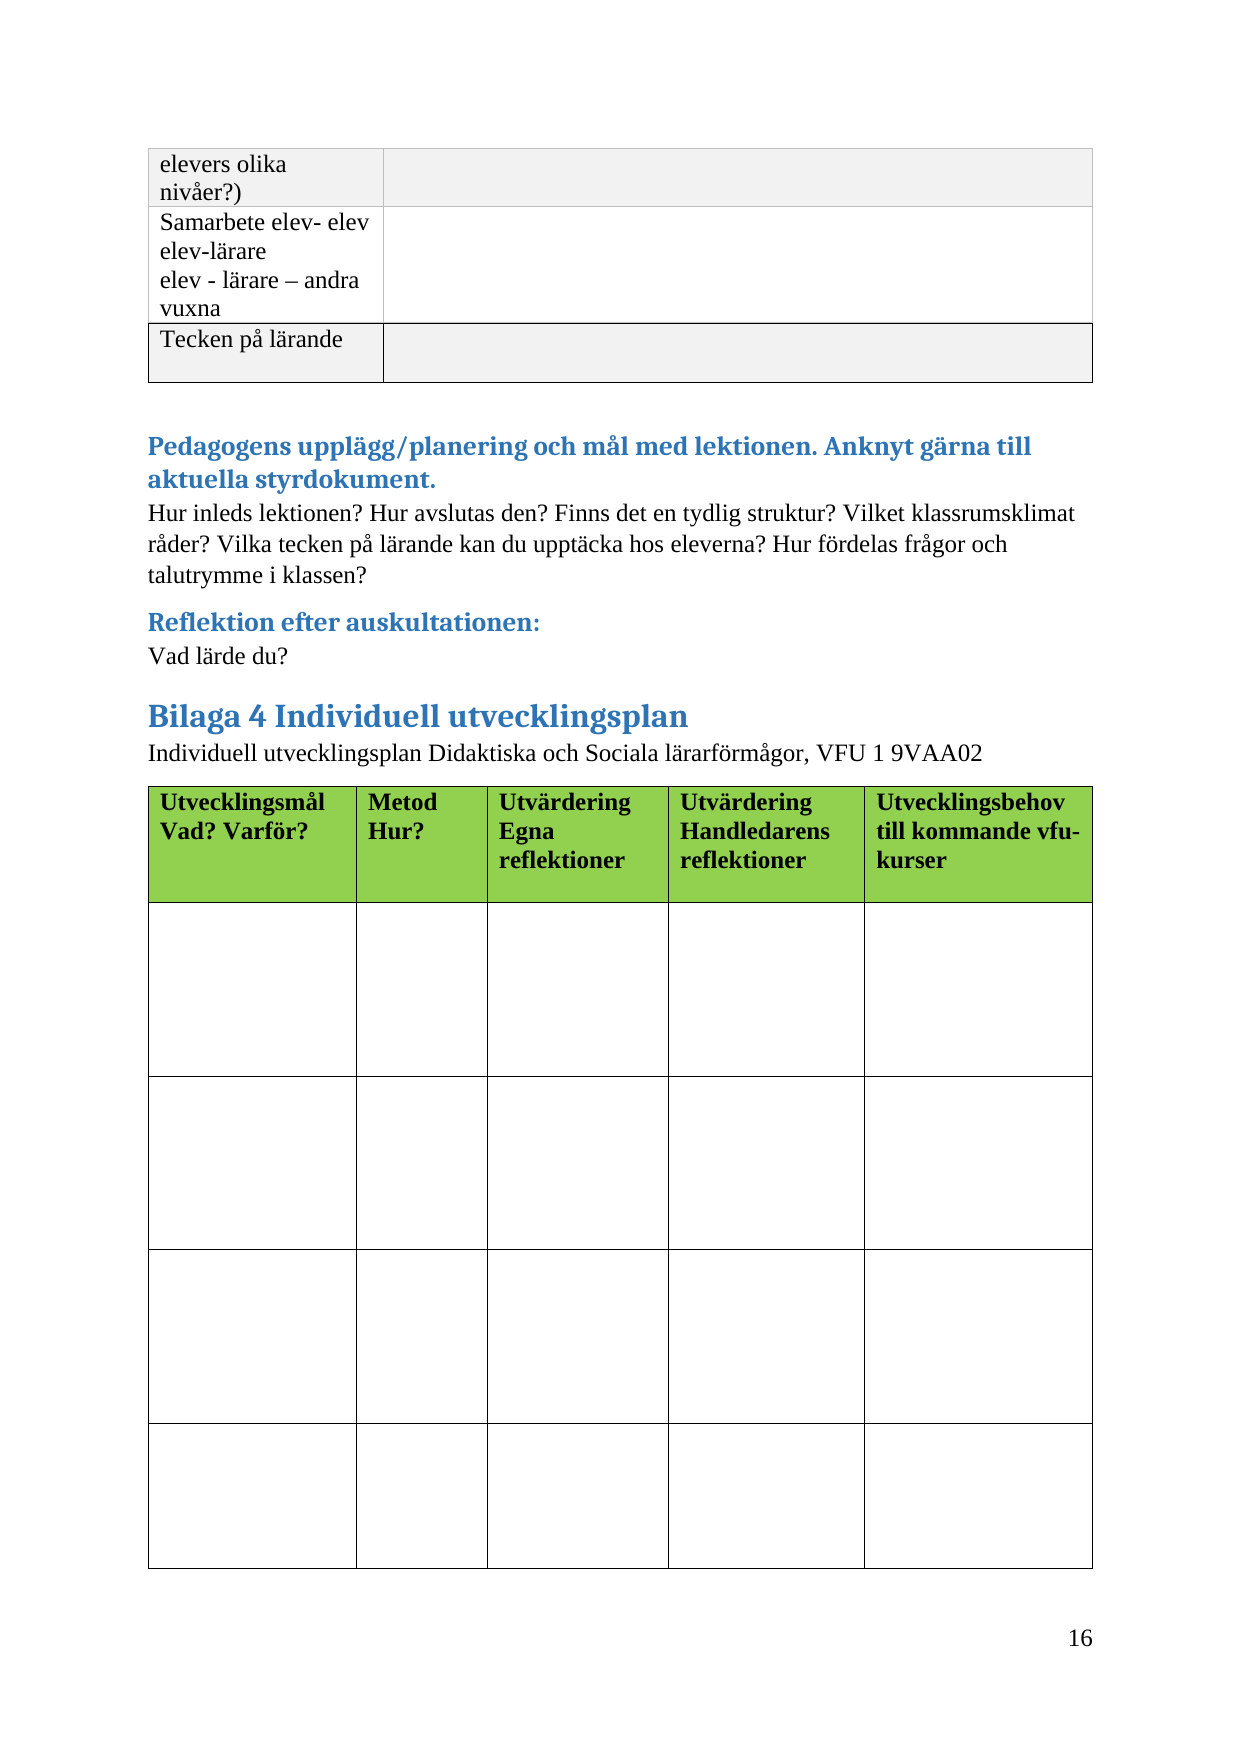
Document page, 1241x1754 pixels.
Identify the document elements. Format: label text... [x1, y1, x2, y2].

table_header Utvecklingsmål Vad? Varför? [149, 787, 356, 902]
table_header [384, 324, 1092, 382]
subtitle Reflektion efter auskultationen: [148, 607, 1092, 639]
table_cell [357, 1424, 487, 1568]
table_cell [865, 903, 1092, 1076]
text Hur inleds lektionen? Hur avslutas den? Finns det en tydlig struktur? Vilket klassrumsklimat råder? Vilka tecken på lärande kan du upptäcka hos eleverna? Hur fördelas frågor och talutrymme i klassen? [148, 498, 1092, 588]
table_cell [488, 1250, 668, 1423]
table_cell [488, 903, 668, 1076]
table_header Tecken på lärande [149, 324, 383, 382]
table_cell [384, 149, 1092, 206]
subtitle Pedagogens upplägg/planering och mål med lektionen. Anknyt gärna till aktuella styrdokument. [148, 431, 1092, 495]
table_header Utvärdering Egna reflektioner [488, 787, 668, 902]
table_cell [488, 1077, 668, 1249]
table_header Utvecklingsbehov till kommande vfu-kurser [865, 787, 1092, 902]
table_header Utvärdering Handledarens reflektioner [669, 787, 864, 902]
table_cell [149, 1250, 356, 1423]
text Vad lärde du? [148, 641, 1092, 670]
table_cell [149, 903, 356, 1076]
table_cell [149, 1424, 356, 1568]
table_header Metod Hur? [357, 787, 487, 902]
table_cell Samarbete elev- elev elev-lärare elev - lärare – andra vuxna [149, 207, 383, 322]
table_cell [669, 903, 864, 1076]
table_cell [357, 1077, 487, 1249]
table_cell [357, 1250, 487, 1423]
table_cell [149, 149, 383, 206]
text Individuell utvecklingsplan Didaktiska och Sociala lärarförmågor, VFU 1 9VAA02 [148, 738, 1092, 767]
table_cell [669, 1077, 864, 1249]
table_cell [357, 903, 487, 1076]
table_cell [384, 207, 1092, 322]
table_cell [669, 1424, 864, 1568]
table_cell [149, 1077, 356, 1249]
subtitle Bilaga 4 Individuell utvecklingsplan [148, 697, 1092, 735]
table_cell [865, 1250, 1092, 1423]
table_cell [669, 1250, 864, 1423]
table_cell [488, 1424, 668, 1568]
table_cell [865, 1424, 1092, 1568]
table_cell [865, 1077, 1092, 1249]
